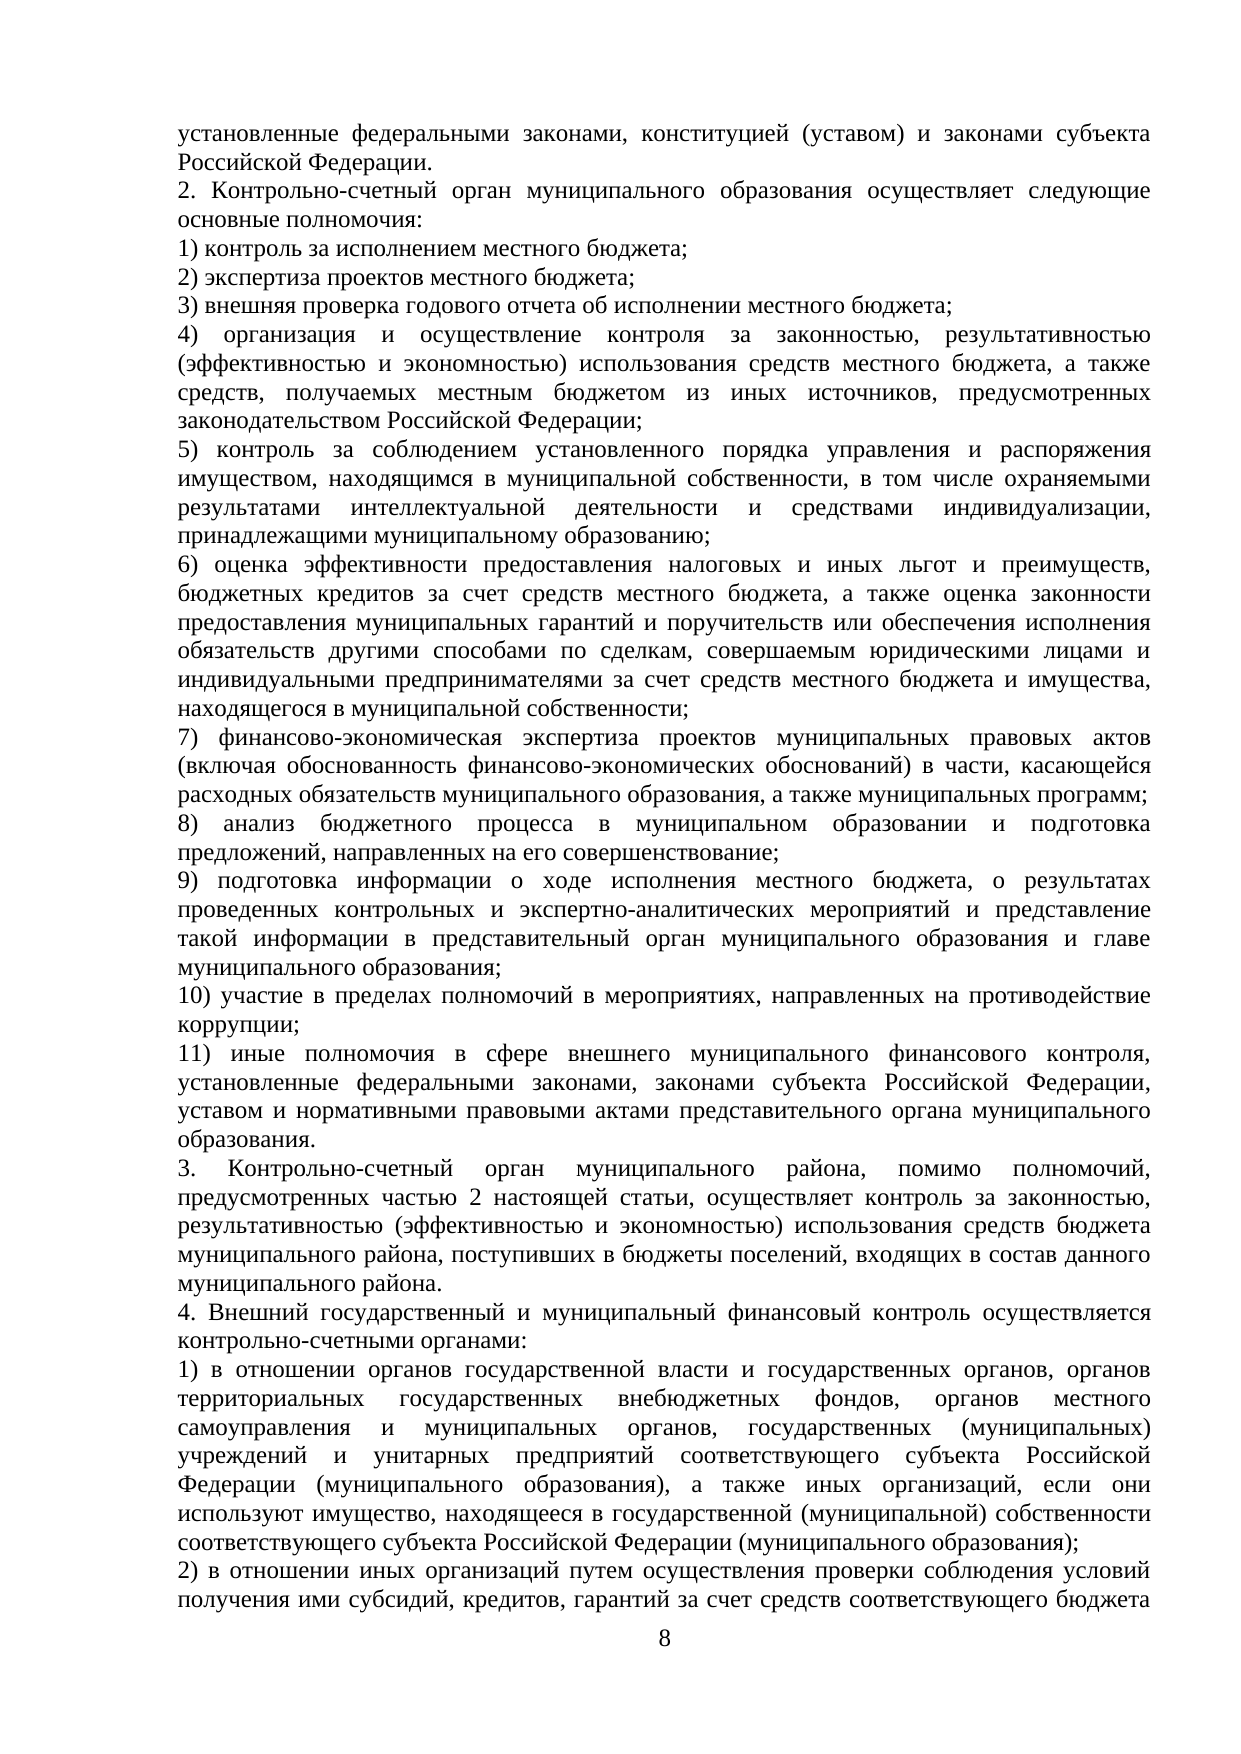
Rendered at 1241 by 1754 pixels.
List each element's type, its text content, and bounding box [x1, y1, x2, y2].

text 1) контроль за исполнением местного бюджета; [177, 233, 1152, 262]
text 5) контроль за соблюдением установленного порядка управления и распоряжения имуществом, находящимся в муниципальной собственности, в том числе охраняемыми результатами интеллектуальной деятельности и средствами индивидуализации, принадлежащими муниципальному образованию; [177, 434, 1152, 549]
text 7) финансово-экономическая экспертиза проектов муниципальных правовых актов (включая обоснованность финансово-экономических обоснований) в части, касающейся расходных обязательств муниципального образования, а также муниципальных программ; [177, 722, 1152, 808]
text 8) анализ бюджетного процесса в муниципальном образовании и подготовка предложений, направленных на его совершенствование; [177, 808, 1152, 866]
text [177, 118, 1152, 176]
text 2. Контрольно-счетный орган муниципального образования осуществляет следующие основные полномочия: [177, 176, 1152, 233]
text 2) экспертиза проектов местного бюджета; [177, 262, 1152, 291]
text 4. Внешний государственный и муниципальный финансовый контроль осуществляется контрольно-счетными органами: [177, 1297, 1152, 1354]
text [177, 1556, 1152, 1613]
text 4) организация и осуществление контроля за законностью, результативностью (эффективностью и экономностью) использования средств местного бюджета, а также средств, получаемых местным бюджетом из иных источников, предусмотренных законодательством Российской Федерации; [177, 319, 1152, 434]
text 11) иные полномочия в сфере внешнего муниципального финансового контроля, установленные федеральными законами, законами субъекта Российской Федерации, уставом и нормативными правовыми актами представительного органа муниципального образования. [177, 1038, 1152, 1153]
text 3) внешняя проверка годового отчета об исполнении местного бюджета; [177, 291, 1152, 319]
text 1) в отношении органов государственной власти и государственных органов, органов территориальных государственных внебюджетных фондов, органов местного самоуправления и муниципальных органов, государственных (муниципальных) учреждений и унитарных предприятий соответствующего субъекта Российской Федерации (муниципального образования), а также иных организаций, если они используют имущество, находящееся в государственной (муниципальной) собственности соответствующего субъекта Российской Федерации (муниципального образования); [177, 1354, 1152, 1556]
text 6) оценка эффективности предоставления налоговых и иных льгот и преимуществ, бюджетных кредитов за счет средств местного бюджета, а также оценка законности предоставления муниципальных гарантий и поручительств или обеспечения исполнения обязательств другими способами по сделкам, совершаемым юридическими лицами и индивидуальными предпринимателями за счет средств местного бюджета и имущества, находящегося в муниципальной собственности; [177, 549, 1152, 722]
text 10) участие в пределах полномочий в мероприятиях, направленных на противодействие коррупции; [177, 981, 1152, 1038]
text 3. Контрольно-счетный орган муниципального района, помимо полномочий, предусмотренных частью 2 настоящей статьи, осуществляет контроль за законностью, результативностью (эффективностью и экономностью) использования средств бюджета муниципального района, поступивших в бюджеты поселений, входящих в состав данного муниципального района. [177, 1153, 1152, 1297]
text 9) подготовка информации о ходе исполнения местного бюджета, о результатах проведенных контрольных и экспертно-аналитических мероприятий и представление такой информации в представительный орган муниципального образования и главе муниципального образования; [177, 866, 1152, 981]
